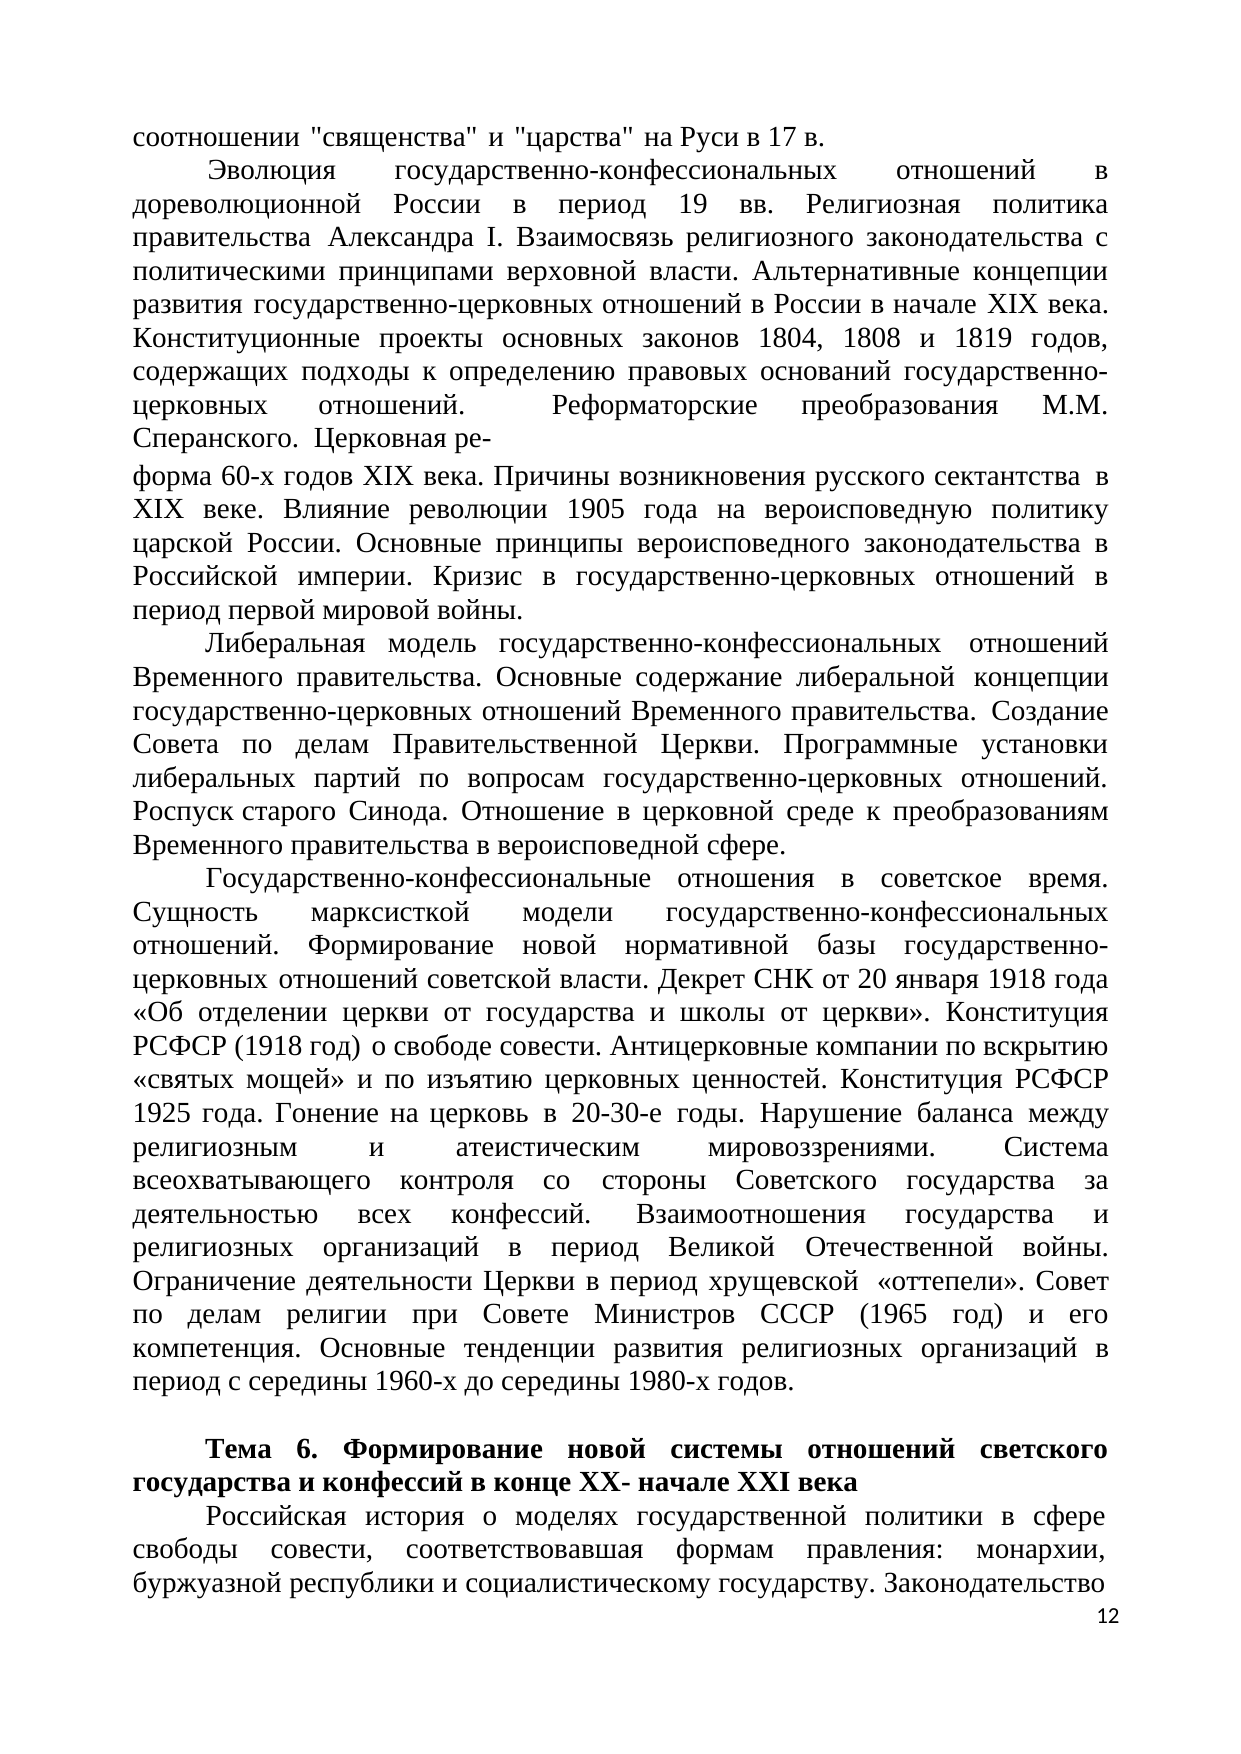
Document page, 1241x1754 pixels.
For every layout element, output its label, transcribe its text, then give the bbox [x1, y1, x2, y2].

subtitle Тема 6. Формирование новой системы отношений светского государства и конфессий в конце XX- начале XXI века [132, 1431, 1108, 1498]
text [132, 1498, 1106, 1599]
text Эволюция государственно-конфессиональных отношений в дореволюционной России в период 19 вв. Религиозная политика правительства Александра I. Взаимосвязь религиозного законодательства с политическими принципами верховной власти. Альтернативные концепции развития государственно-церковных отношений в России в начале XIX века. Конституционные проекты основных законов 1804, 1808 и 1819 годов, содержащих подходы к определению правовых оснований государственно-церковных отношений. Реформаторские преобразования М.М. Сперанского. Церковная ре- [132, 152, 1109, 454]
text Либеральная модель государственно-конфессиональных отношений Временного правительства. Основные содержание либеральной концепции государственно-церковных отношений Временного правительства. Создание Совета по делам Правительственной Церкви. Программные установки либеральных партий по вопросам государственно-церковных отношений. Роспуск старого Синода. Отношение в церковной среде к преобразованиям Временного правительства в вероисповедной сфере. [132, 626, 1109, 860]
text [132, 119, 1109, 152]
text форма 60-х годов XIX века. Причины возникновения русского сектантства в XIX веке. Влияние революции 1905 года на вероисповедную политику царской России. Основные принципы вероисповедного законодательства в Российской империи. Кризис в государственно-церковных отношений в период первой мировой войны. [132, 458, 1109, 626]
text Государственно-конфессиональные отношения в советское время. Сущность марксисткой модели государственно-конфессиональных отношений. Формирование новой нормативной базы государственно-церковных отношений советской власти. Декрет СНК от 20 января 1918 года «Об отделении церкви от государства и школы от церкви». Конституция РСФСР (1918 год) о свободе совести. Антицерковные компании по вскрытию «святых мощей» и по изъятию церковных ценностей. Конституция РСФСР 1925 года. Гонение на церковь в 20-30-е годы. Нарушение баланса между религиозным и атеистическим мировоззрениями. Система всеохватывающего контроля со стороны Советского государства за деятельностью всех конфессий. Взаимоотношения государства и религиозных организаций в период Великой Отечественной войны. Ограничение деятельности Церкви в период хрущевской «оттепели». Совет по делам религии при Совете Министров СССР (1965 год) и его компетенция. Основные тенденции развития религиозных организаций в период с середины 1960-х до середины 1980-х годов. [132, 860, 1109, 1397]
